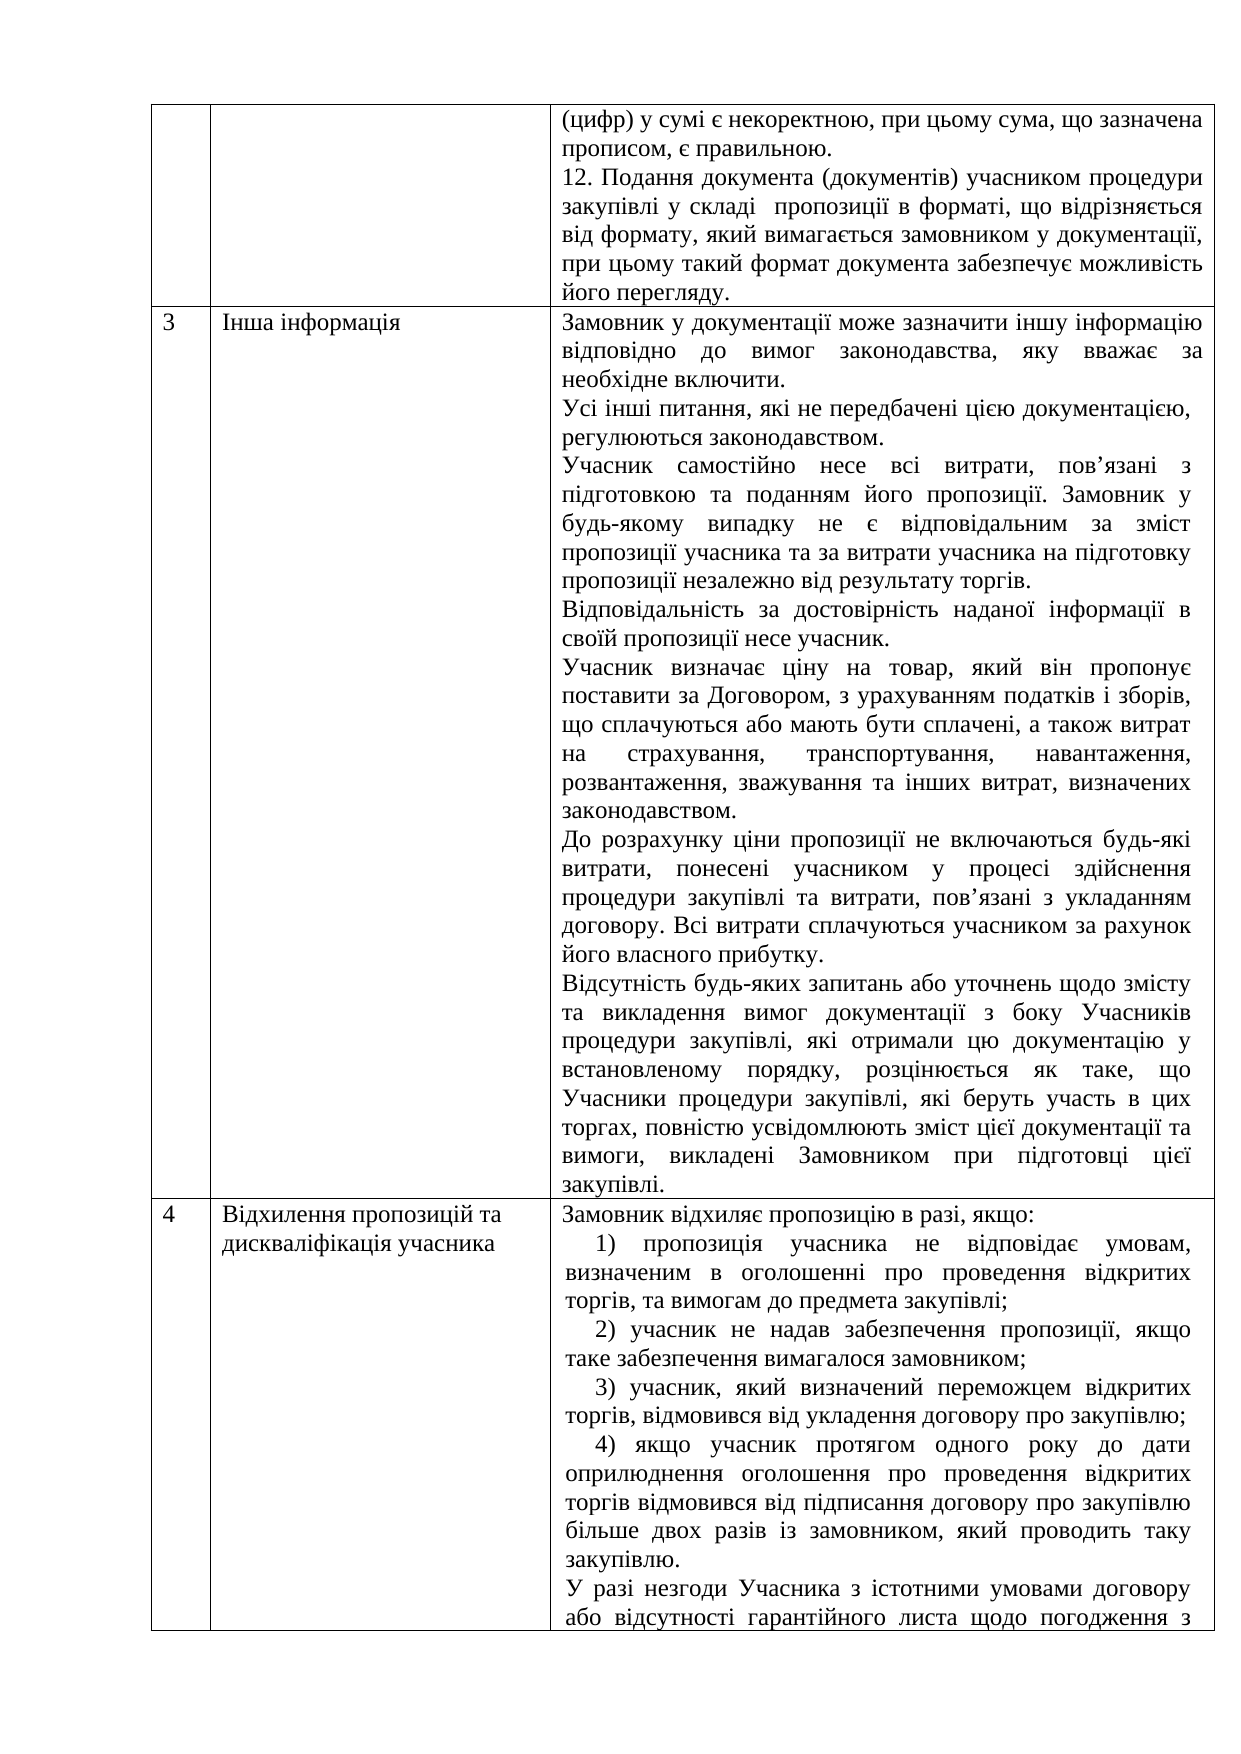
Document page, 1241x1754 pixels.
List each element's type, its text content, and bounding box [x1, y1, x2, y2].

table_cell Замовник у документації може зазначити іншу інформацію відповідно до вимог законодавства, яку вважає за необхідне включити. Усі інші питання, які не передбачені цією документацією, регулюються законодавством. Учасник самостійно несе всі витрати, пов’язані з підготовкою та поданням його пропозиції. Замовник у будь-якому випадку не є відповідальним за зміст пропозиції учасника та за витрати учасника на підготовку пропозиції незалежно від результату торгів. Відповідальність за достовірність наданої інформації в своїй пропозиції несе учасник. Учасник визначає ціну на товар, який він пропонує поставити за Договором, з урахуванням податків і зборів, що сплачуються або мають бути сплачені, а також витрат на страхування, транспортування, навантаження, розвантаження, зважування та інших витрат, визначених законодавством. До розрахунку ціни пропозиції не включаються будь-які витрати, понесені учасником у процесі здійснення процедури закупівлі та витрати, пов’язані з укладанням договору. Всі витрати сплачуються учасником за рахунок його власного прибутку. Відсутність будь-яких запитань або уточнень щодо змісту та викладення вимог документації з боку Учасників процедури закупівлі, які отримали цю документацію у встановленому порядку, розцінюється як таке, що Учасники процедури закупівлі, які беруть участь в цих торгах, повністю усвідомлюють зміст цієї документації та вимоги, викладені Замовником при підготовці цієї закупівлі. [551, 307, 1214, 1198]
table_cell 4 [152, 1199, 210, 1630]
table_cell 3 [152, 307, 210, 1198]
table_cell 2 [152, 105, 210, 306]
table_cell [211, 1199, 550, 1630]
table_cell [211, 105, 550, 306]
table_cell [551, 105, 1214, 306]
table_cell Інша інформація [211, 307, 550, 1198]
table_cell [551, 1199, 1214, 1630]
